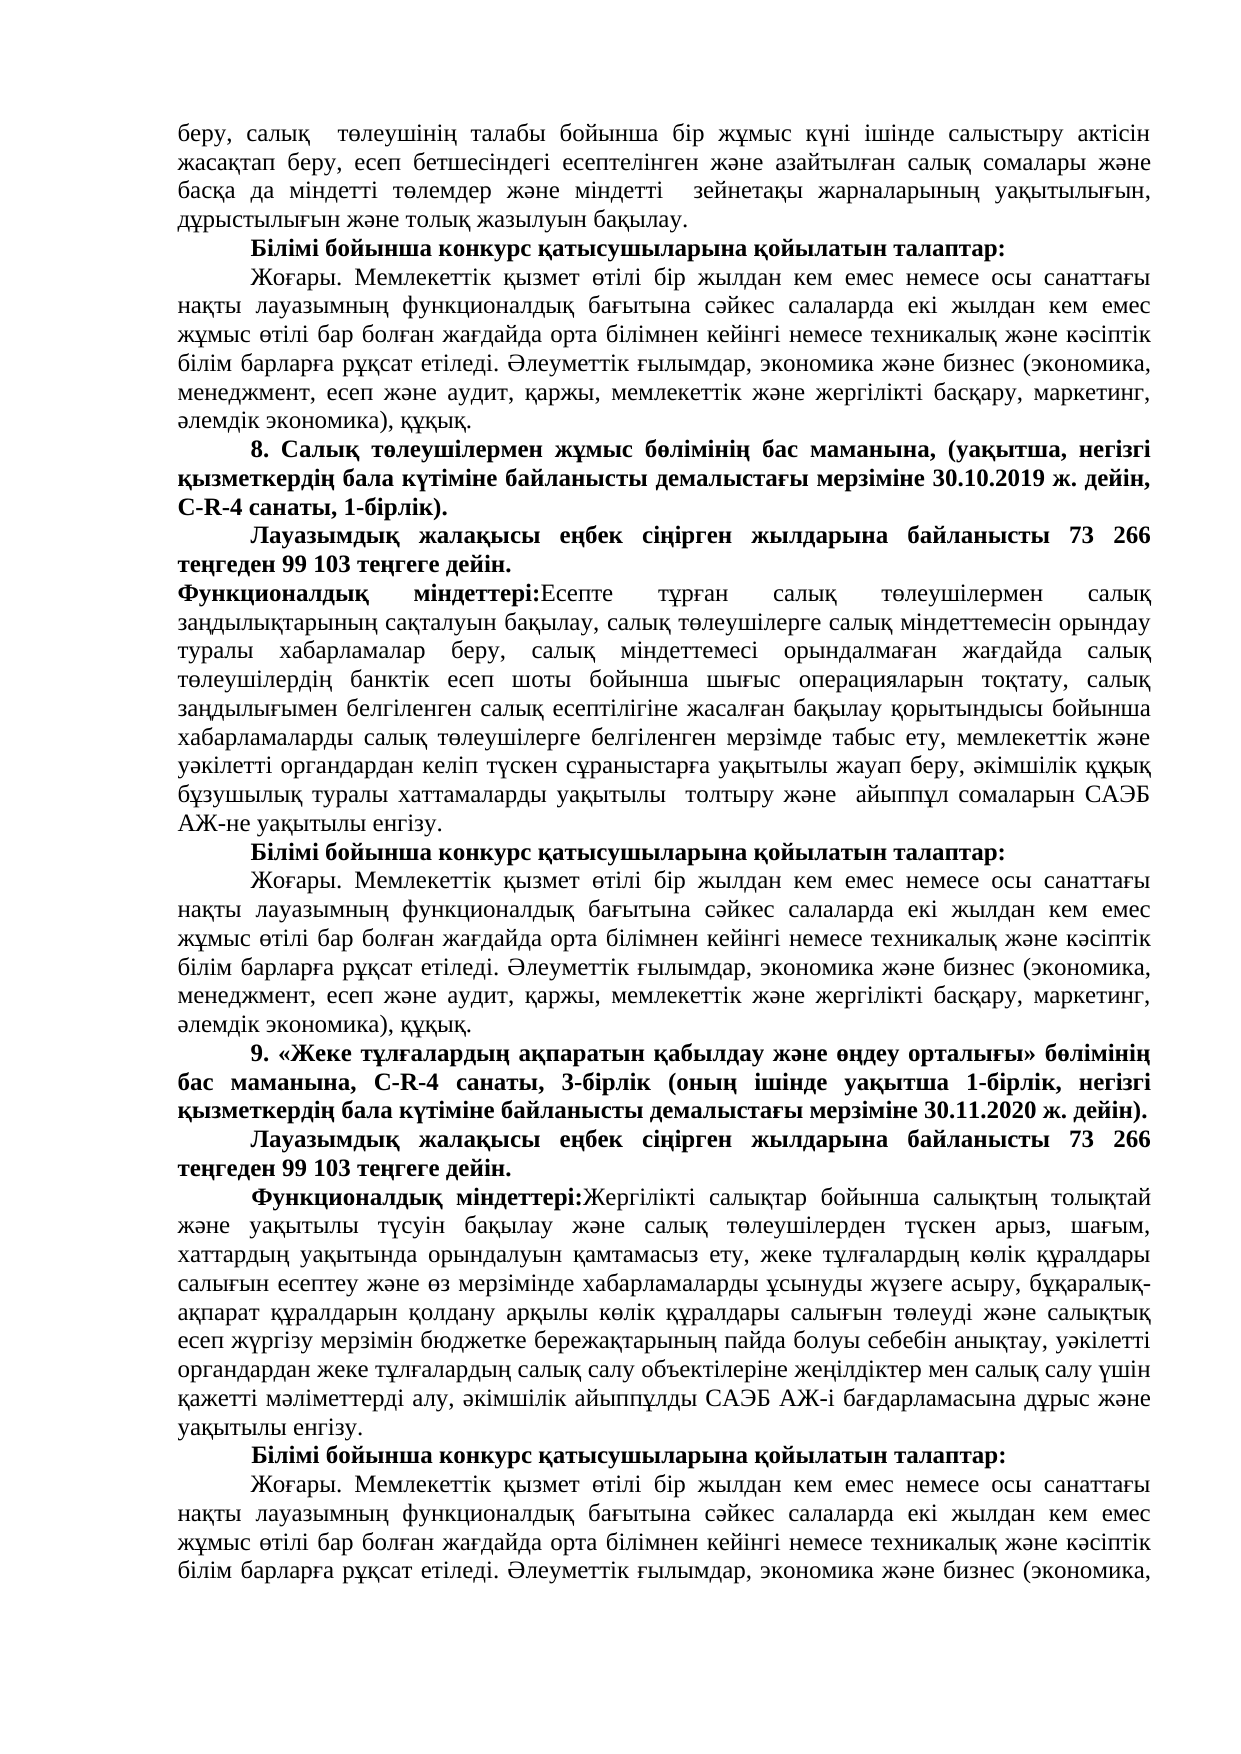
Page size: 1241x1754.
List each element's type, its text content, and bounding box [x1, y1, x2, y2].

text Лауазымдық жалақысы еңбек сіңірген жылдарына байланысты 73 266 теңгеден 99 103 теңгеге дейін. [177, 521, 1152, 578]
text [177, 1469, 1152, 1584]
text Білімі бойынша конкурс қатысушыларына қойылатын талаптар: [177, 1441, 1152, 1469]
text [177, 118, 1152, 233]
text Лауазымдық жалақысы еңбек сіңірген жылдарына байланысты 73 266 теңгеден 99 103 теңгеге дейін. [177, 1124, 1152, 1182]
text Функционалдық міндеттері:Жергілікті салықтар бойынша салықтың толықтай және уақытылы түсуін бақылау және салық төлеушілерден түскен арыз, шағым, хаттардың уақытында орындалуын қамтамасыз ету, жеке тұлғалардың көлік құралдары салығын есептеу және өз мерзімінде хабарламаларды ұсынуды жүзеге асыру, бұқаралық-ақпарат құралдарын қолдану арқылы көлік құралдары салығын төлеуді және салықтық есеп жүргізу мерзімін бюджетке бережақтарының пайда болуы себебін анықтау, уәкілетті органдардан жеке тұлғалардың салық салу объектілеріне жеңілдіктер мен салық салу үшін қажетті мәліметтерді алу, әкімшілік айыппұлды САЭБ АЖ-і бағдарламасына дұрыс және уақытылы енгізу. [177, 1182, 1152, 1441]
text Білімі бойынша конкурс қатысушыларына қойылатын талаптар: [177, 837, 1152, 866]
text 9. «Жеке тұлғалардың ақпаратын қабылдау және өңдеу орталығы» бөлімінің бас маманына, С-R-4 санаты, 3-бірлік (оның ішінде уақытша 1-бірлік, негізгі қызметкердің бала күтіміне байланысты демалыстағы мерзіміне 30.11.2020 ж. дейін). [177, 1038, 1152, 1124]
text Білімі бойынша конкурс қатысушыларына қойылатын талаптар: [177, 233, 1152, 262]
text 8. Салық төлеушілермен жұмыс бөлімінің бас маманына, (уақытша, негізгі қызметкердің бала күтіміне байланысты демалыстағы мерзіміне 30.10.2019 ж. дейін, С-R-4 санаты, 1-бірлік). [177, 434, 1152, 521]
text Функционалдық міндеттері:Есепте тұрған салық төлеушілермен салық заңдылықтарының сақталуын бақылау, салық төлеушілерге салық міндеттемесін орындау туралы хабарламалар беру, салық міндеттемесі орындалмаған жағдайда салық төлеушілердің банктік есеп шоты бойынша шығыс операцияларын тоқтату, салық заңдылығымен белгіленген салық есептілігіне жасалған бақылау қорытындысы бойынша хабарламаларды салық төлеушілерге белгіленген мерзімде табыс ету, мемлекеттік және уәкілетті органдардан келіп түскен сұраныстарға уақытылы жауап беру, әкімшілік құқық бұзушылық туралы хаттамаларды уақытылы толтыру және айыппұл сомаларын САЭБ АЖ-не уақытылы енгізу. [177, 578, 1152, 837]
